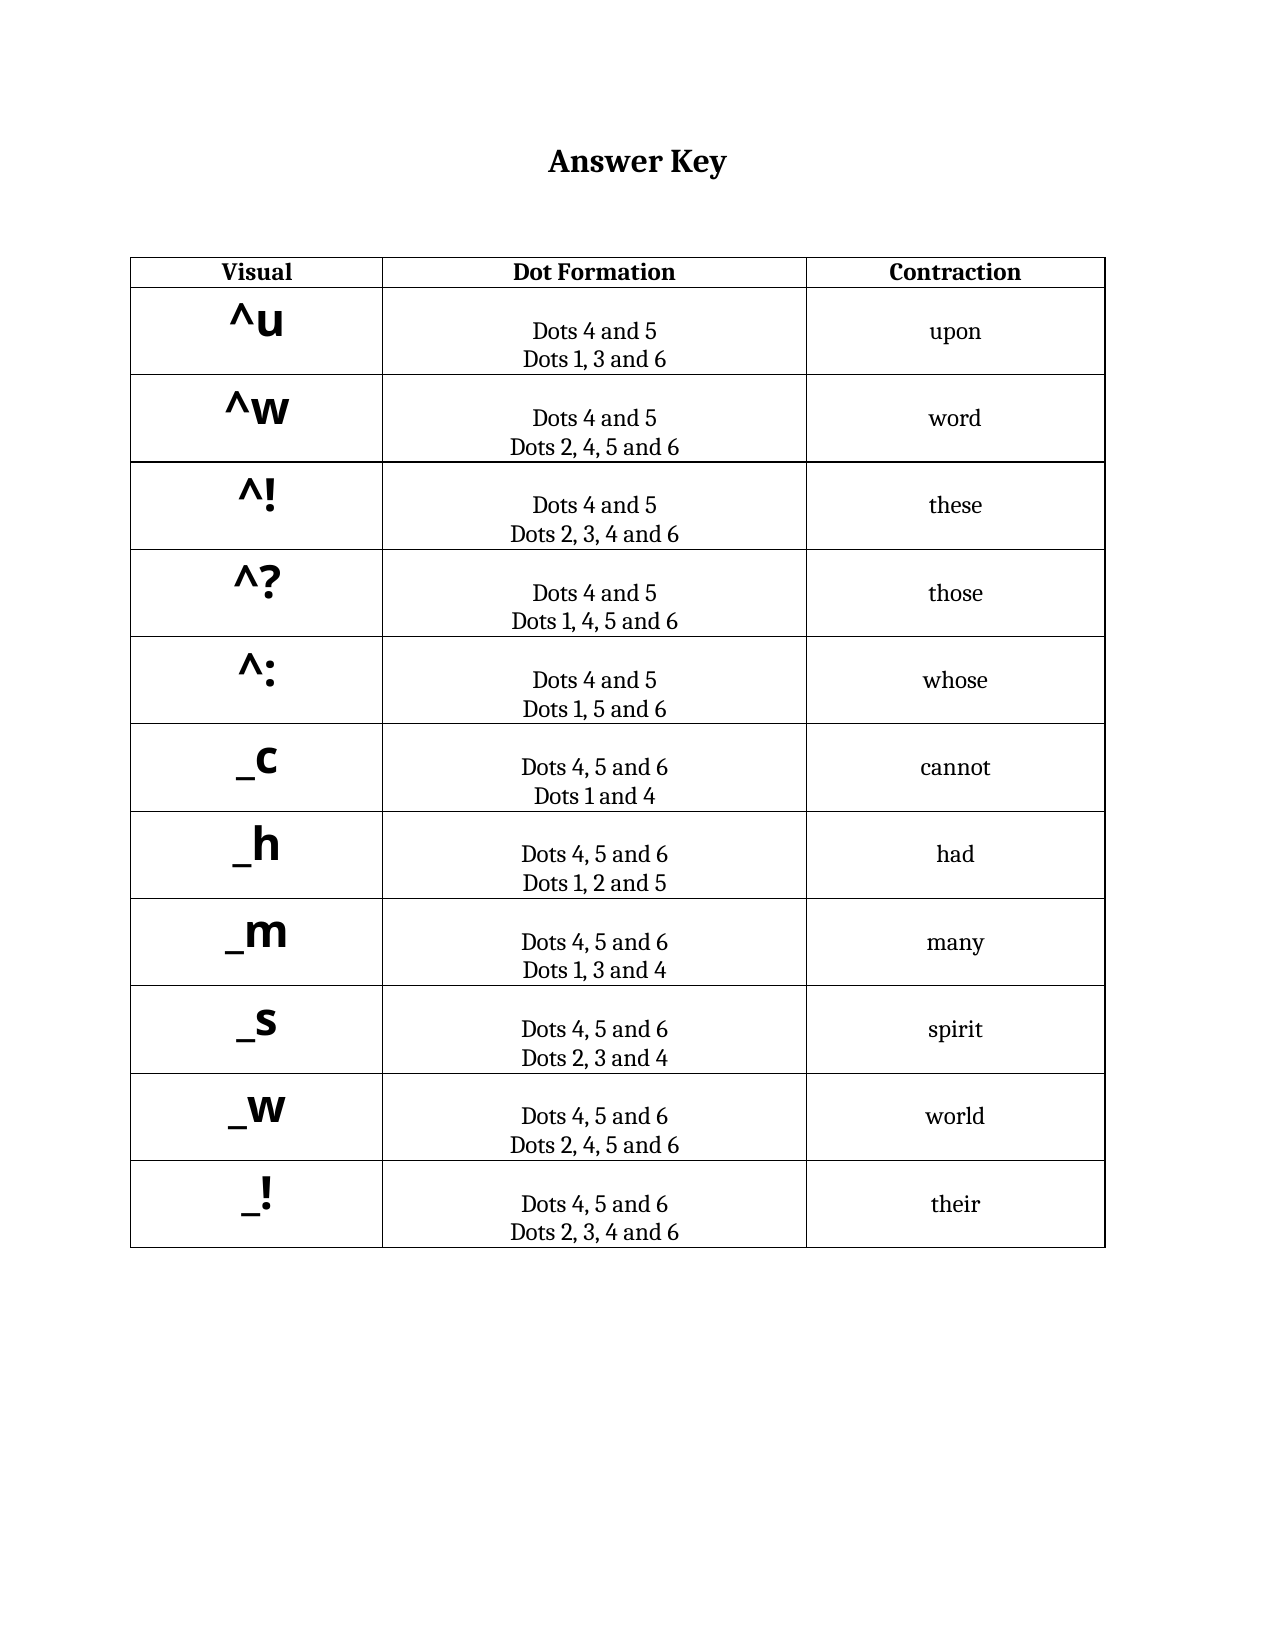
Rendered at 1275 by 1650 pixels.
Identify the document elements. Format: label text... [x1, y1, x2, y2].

table_cell many [807, 899, 1104, 985]
table_cell _s [131, 986, 382, 1072]
table_cell those [807, 550, 1104, 636]
table_header Visual [131, 258, 382, 287]
table_cell Dots 4 and 5 Dots 1, 5 and 6 [383, 637, 806, 723]
table_cell Dots 4 and 5 Dots 1, 3 and 6 [383, 288, 806, 374]
table_cell ^! [131, 463, 382, 549]
table_cell Dots 4 and 5 Dots 1, 4, 5 and 6 [383, 550, 806, 636]
table_cell Dots 4, 5 and 6 Dots 1 and 4 [383, 724, 806, 811]
table_cell Dots 4 and 5 Dots 2, 4, 5 and 6 [383, 375, 806, 461]
table_header Dot Formation [383, 258, 806, 287]
table_cell _! [131, 1161, 382, 1247]
table_cell world [807, 1074, 1104, 1160]
table_cell ^w [131, 375, 382, 461]
table_cell ^? [131, 550, 382, 636]
table_cell Dots 4, 5 and 6 Dots 1, 3 and 4 [383, 899, 806, 985]
table_cell Dots 4, 5 and 6 Dots 2, 4, 5 and 6 [383, 1074, 806, 1160]
table_header Contraction [807, 258, 1104, 287]
text Answer Key [187, 142, 1087, 181]
table_cell spirit [807, 986, 1104, 1072]
table_cell their [807, 1161, 1104, 1247]
table_cell _m [131, 899, 382, 985]
table_cell _c [131, 724, 382, 811]
table_cell these [807, 463, 1104, 549]
table_cell ^: [131, 637, 382, 723]
table_cell _h [131, 812, 382, 898]
table_cell Dots 4, 5 and 6 Dots 1, 2 and 5 [383, 812, 806, 898]
table_cell _w [131, 1074, 382, 1160]
table_cell ^u [131, 288, 382, 374]
table_cell Dots 4, 5 and 6 Dots 2, 3, 4 and 6 [383, 1161, 806, 1247]
table_cell whose [807, 637, 1104, 723]
table_cell cannot [807, 724, 1104, 811]
table_cell upon [807, 288, 1104, 374]
table_cell had [807, 812, 1104, 898]
table_cell word [807, 375, 1104, 461]
table_cell Dots 4 and 5 Dots 2, 3, 4 and 6 [383, 463, 806, 549]
table_cell Dots 4, 5 and 6 Dots 2, 3 and 4 [383, 986, 806, 1072]
